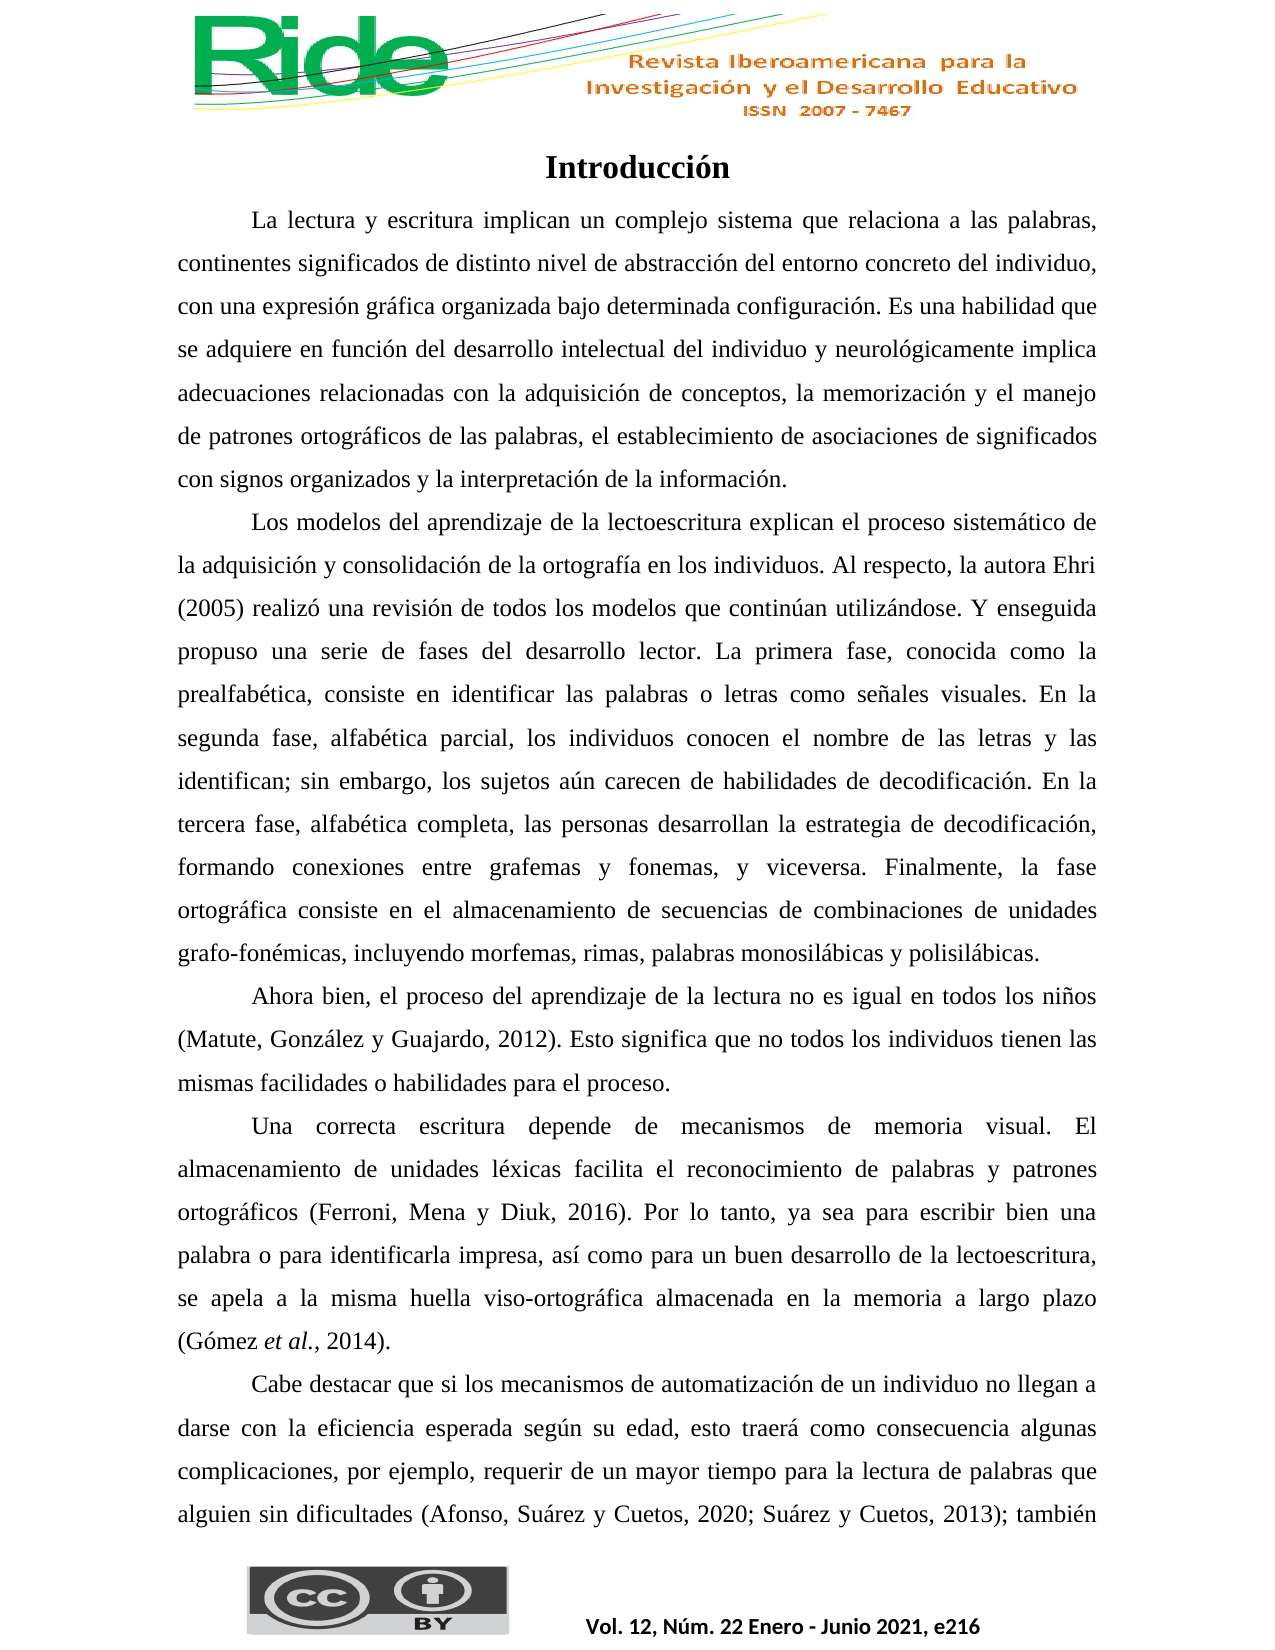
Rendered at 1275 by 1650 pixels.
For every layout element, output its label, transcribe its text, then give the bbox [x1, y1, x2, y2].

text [177, 1369, 1098, 1528]
text Una correcta escritura depende de mecanismos de memoria visual. El almacenamiento de unidades léxicas facilita el reconocimiento de palabras y patrones ortográficos (Ferroni, Mena y Diuk, 2016). Por lo tanto, ya sea para escribir bien una palabra o para identificarla impresa, así como para un buen desarrollo de la lectoescritura, se apela a la misma huella viso-ortográfica almacenada en la memoria a largo plazo (Gómez et al., 2014). [177, 1111, 1098, 1355]
text La lectura y escritura implican un complejo sistema que relaciona a las palabras, continentes significados de distinto nivel de abstracción del entorno concreto del individuo, con una expresión gráfica organizada bajo determinada configuración. Es una habilidad que se adquiere en función del desarrollo intelectual del individuo y neurológicamente implica adecuaciones relacionadas con la adquisición de conceptos, la memorización y el manejo de patrones ortográficos de las palabras, el establecimiento de asociaciones de significados con signos organizados y la interpretación de la información. [177, 205, 1098, 493]
title Introducción [177, 148, 1098, 186]
picture [194, 14, 1081, 119]
text Los modelos del aprendizaje de la lectoescritura explican el proceso sistemático de la adquisición y consolidación de la ortografía en los individuos. Al respecto, la autora Ehri (2005) realizó una revisión de todos los modelos que continúan utilizándose. Y enseguida propuso una serie de fases del desarrollo lector. La primera fase, conocida como la prealfabética, consiste en identificar las palabras o letras como señales visuales. En la segunda fase, alfabética parcial, los individuos conocen el nombre de las letras y las identifican; sin embargo, los sujetos aún carecen de habilidades de decodificación. En la tercera fase, alfabética completa, las personas desarrollan la estrategia de decodificación, formando conexiones entre grafemas y fonemas, y viceversa. Finalmente, la fase ortográfica consiste en el almacenamiento de secuencias de combinaciones de unidades grafo-fonémicas, incluyendo morfemas, rimas, palabras monosilábicas y polisilábicas. [177, 507, 1098, 967]
picture [246, 1566, 510, 1635]
text Ahora bien, el proceso del aprendizaje de la lectura no es igual en todos los niños (Matute, González y Guajardo, 2012). Esto significa que no todos los individuos tienen las mismas facilidades o habilidades para el proceso. [177, 981, 1098, 1096]
